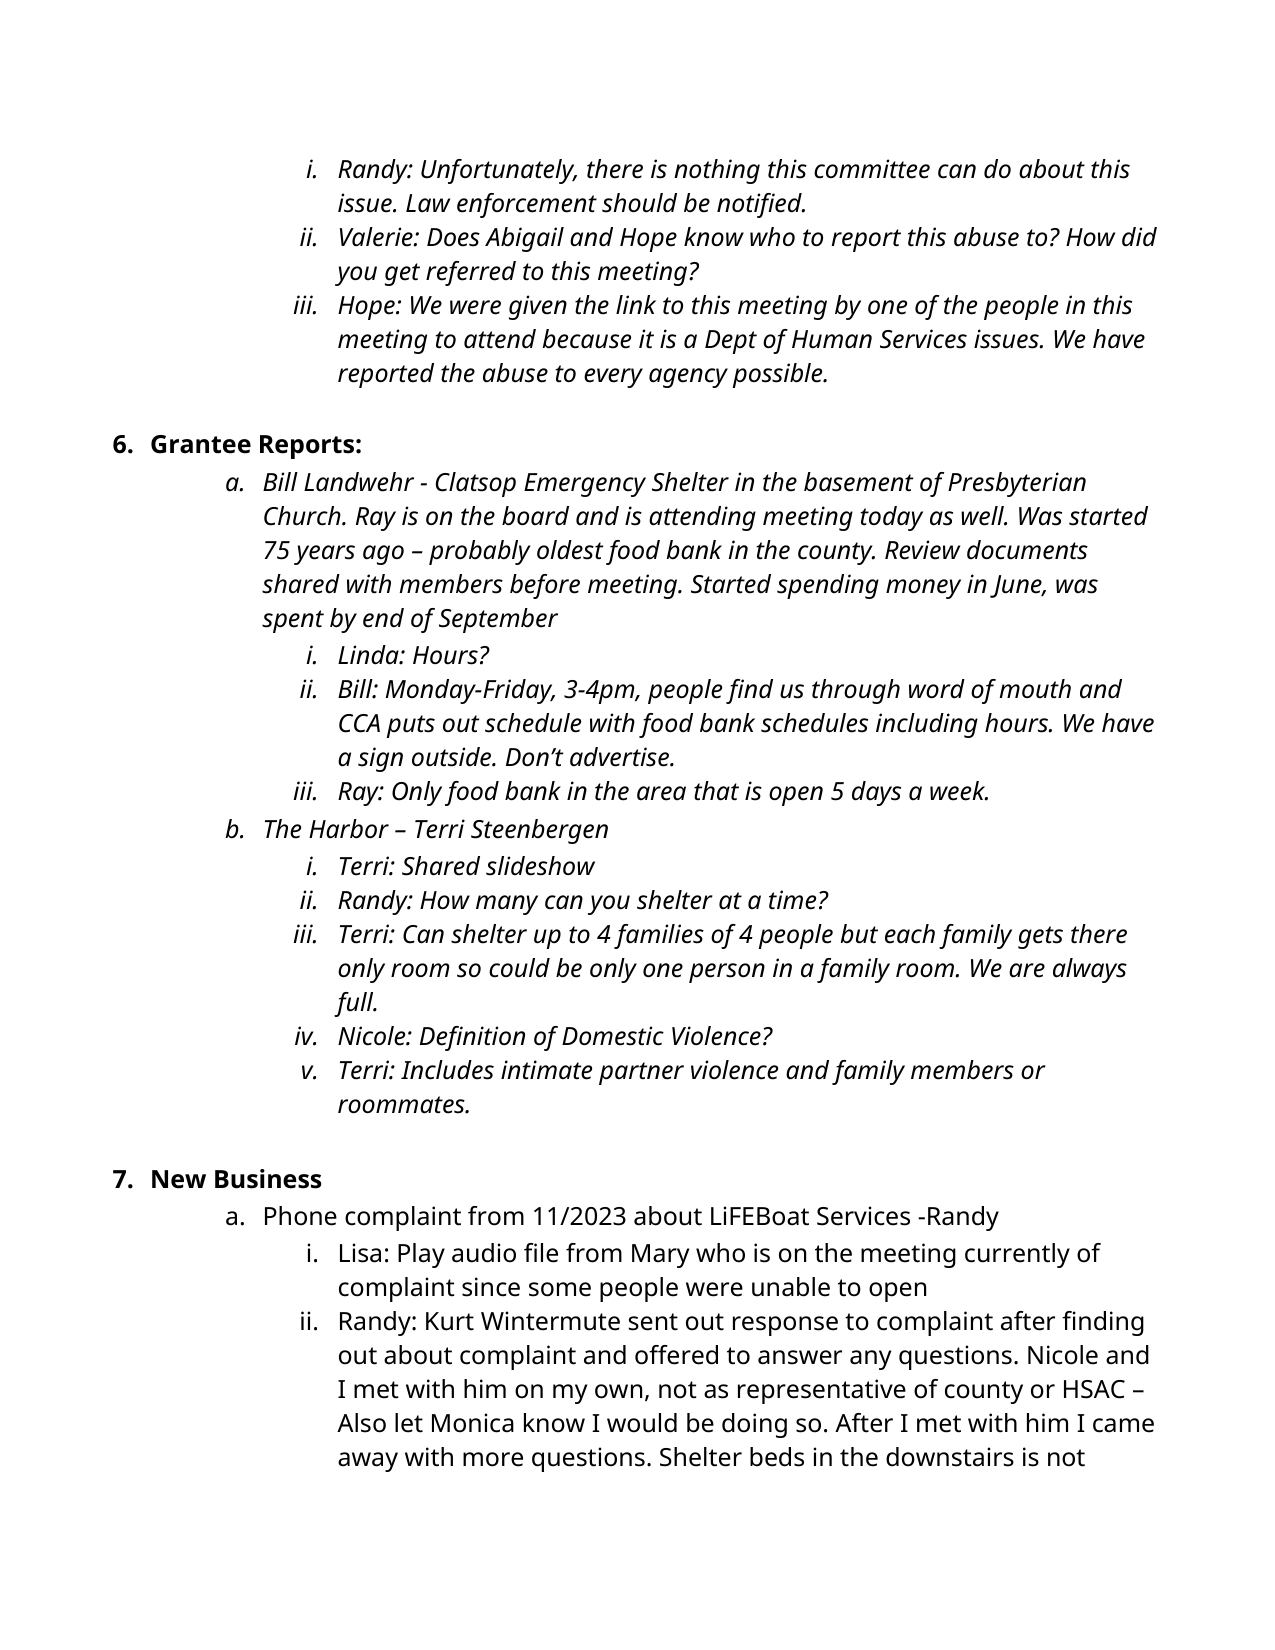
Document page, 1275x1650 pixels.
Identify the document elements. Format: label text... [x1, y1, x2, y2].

list Valerie: Does Abigail and Hope know who to report this abuse to? How did you get referred to this meeting? [319, 218, 1163, 286]
list Linda: Hours? [319, 638, 1163, 670]
list The Harbor – Terri Steenbergen [225, 811, 1163, 845]
list Terri: Shared slideshow [319, 848, 1163, 881]
list Randy: How many can you shelter at a time? [319, 881, 1163, 915]
list Bill: Monday-Friday, 3-4pm, people find us through word of mouth and CCA puts out schedule with food bank schedules including hours. We have a sign outside. Don’t advertise. [319, 670, 1163, 772]
list Grantee Reports: [113, 426, 1163, 461]
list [319, 1302, 1163, 1474]
list Phone complaint from 11/2023 about LiFEBoat Services -Randy [225, 1198, 1163, 1233]
list Terri: Can shelter up to 4 families of 4 people but each family gets there only room so could be only one person in a family room. We are always full. [319, 915, 1163, 1017]
list Hope: We were given the link to this meeting by one of the people in this meeting to attend because it is a Dept of Human Services issues. We have reported the abuse to every agency possible. [319, 286, 1163, 390]
list Lisa: Play audio file from Mary who is on the meeting currently of complaint since some people were unable to open [319, 1236, 1163, 1302]
list Randy: Unfortunately, there is nothing this committee can do about this issue. Law enforcement should be notified. [319, 152, 1163, 218]
list Nicole: Definition of Domestic Violence? [319, 1017, 1163, 1051]
list Terri: Includes intimate partner violence and family members or roommates. [319, 1051, 1163, 1121]
list Ray: Only food bank in the area that is open 5 days a week. [319, 772, 1163, 808]
list Bill Landwehr - Clatsop Emergency Shelter in the basement of Presbyterian Church. Ray is on the board and is attending meeting today as well. Was started 75 years ago – probably oldest food bank in the county. Review documents shared with members before meeting. Started spending money in June, was spent by end of September [225, 465, 1163, 635]
list New Business [113, 1161, 1163, 1195]
